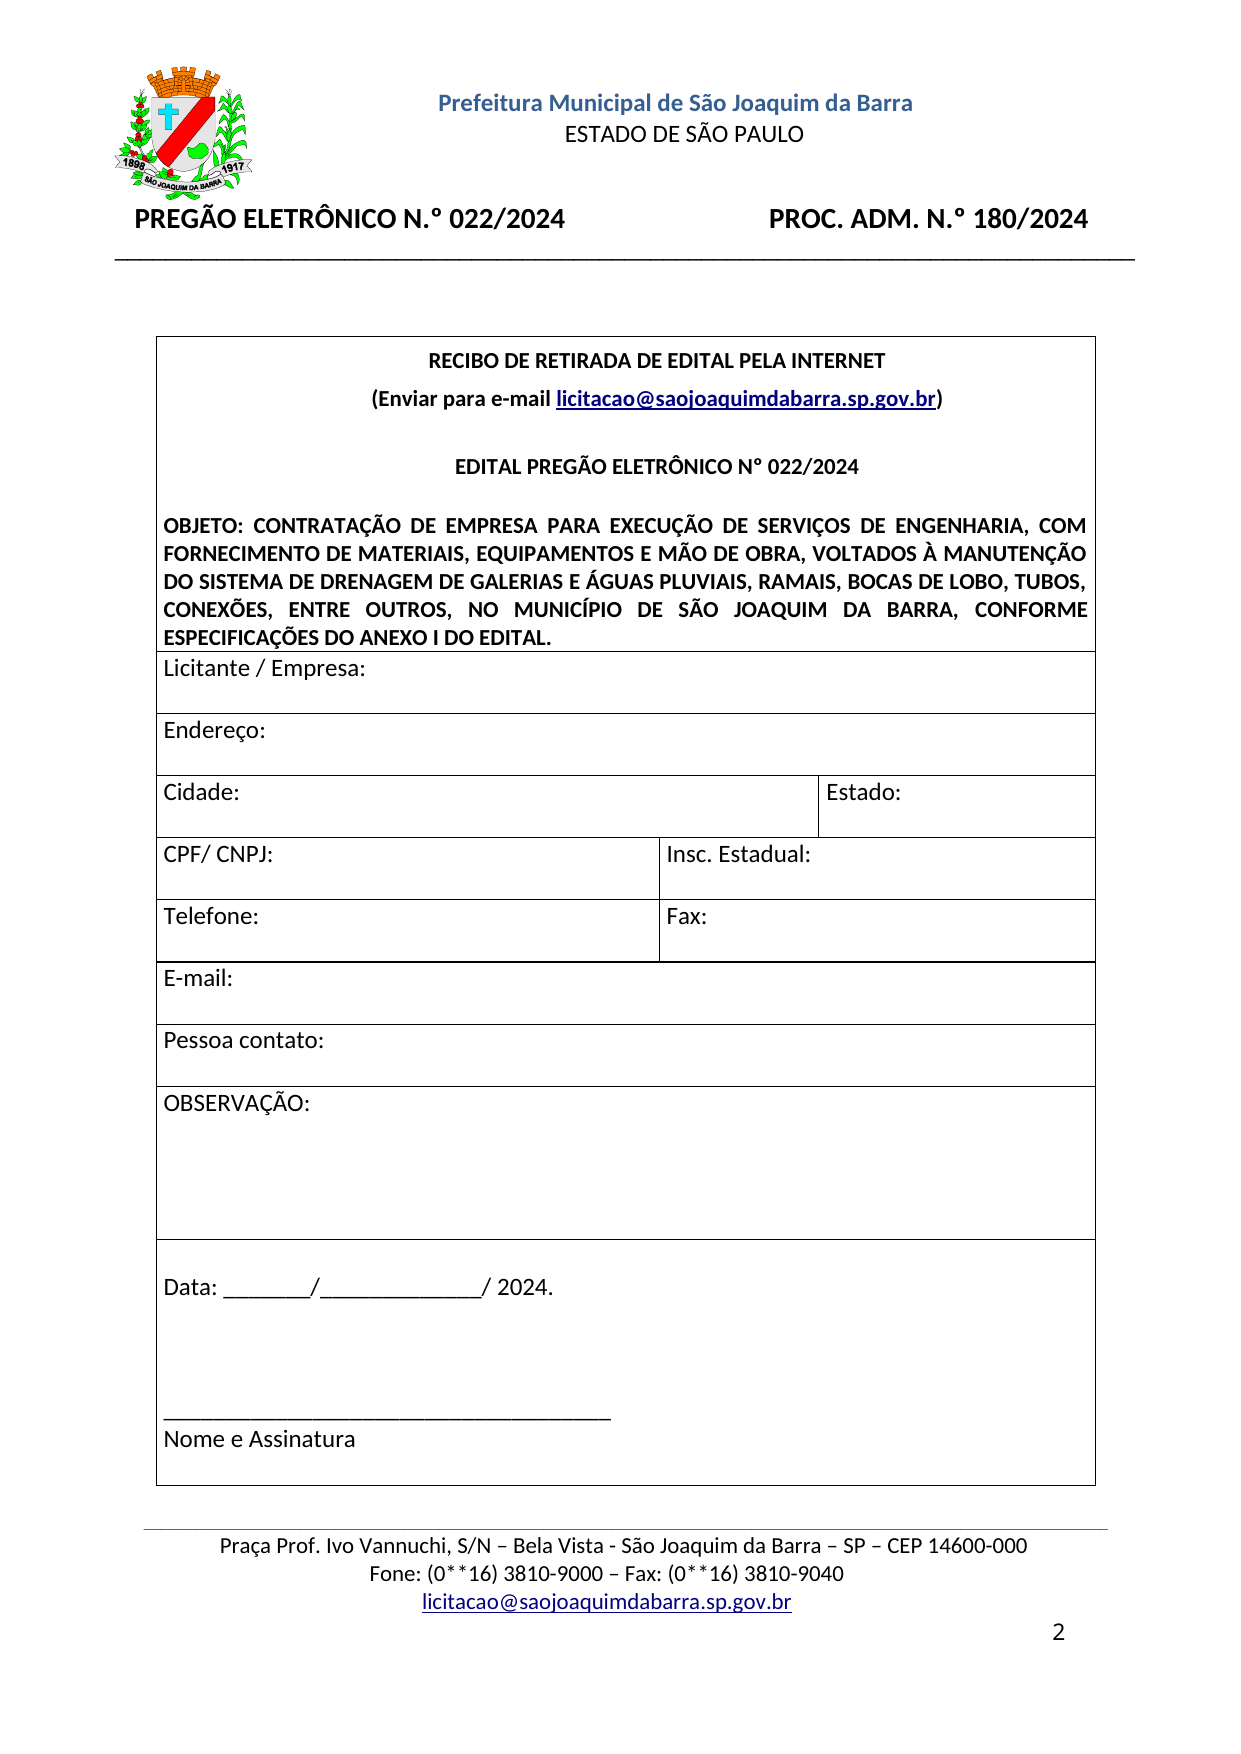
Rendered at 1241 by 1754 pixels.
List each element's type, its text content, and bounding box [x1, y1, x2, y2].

table_cell Endereço: [157, 714, 1095, 775]
table_cell Telefone: [157, 900, 659, 961]
table_cell CPF/ CNPJ: [157, 838, 659, 899]
table_cell Cidade: [157, 776, 818, 837]
table_cell Pessoa contato: [157, 1025, 1095, 1086]
table_cell Licitante / Empresa: [157, 652, 1095, 713]
table_cell Estado: [819, 776, 1095, 837]
table_cell Insc. Estadual: [660, 838, 1095, 899]
table_cell Fax: [660, 900, 1095, 961]
table_cell Data: _______/_____________/ 2024. ____________________________________ Nome e Assinatura [157, 1240, 1095, 1484]
table_cell E-mail: [157, 963, 1095, 1023]
table_cell OBSERVAÇÃO: [157, 1087, 1095, 1239]
table_header RECIBO DE RETIRADA DE EDITAL PELA INTERNET (Enviar para e-mail licitacao@saojoaquimdabarra.sp.gov.br) EDITAL PREGÃO ELETRÔNICO Nº 022/2024 OBJETO: CONTRATAÇÃO DE EMPRESA PARA EXECUÇÃO DE SERVIÇOS DE ENGENHARIA, COM FORNECIMENTO DE MATERIAIS, EQUIPAMENTOS E MÃO DE OBRA, VOLTADOS À MANUTENÇÃO DO SISTEMA DE DRENAGEM DE GALERIAS E ÁGUAS PLUVIAIS, RAMAIS, BOCAS DE LOBO, TUBOS, CONEXÕES, ENTRE OUTROS, NO MUNICÍPIO DE SÃO JOAQUIM DA BARRA, CONFORME ESPECIFICAÇÕES DO ANEXO I DO EDITAL. [157, 337, 1095, 651]
